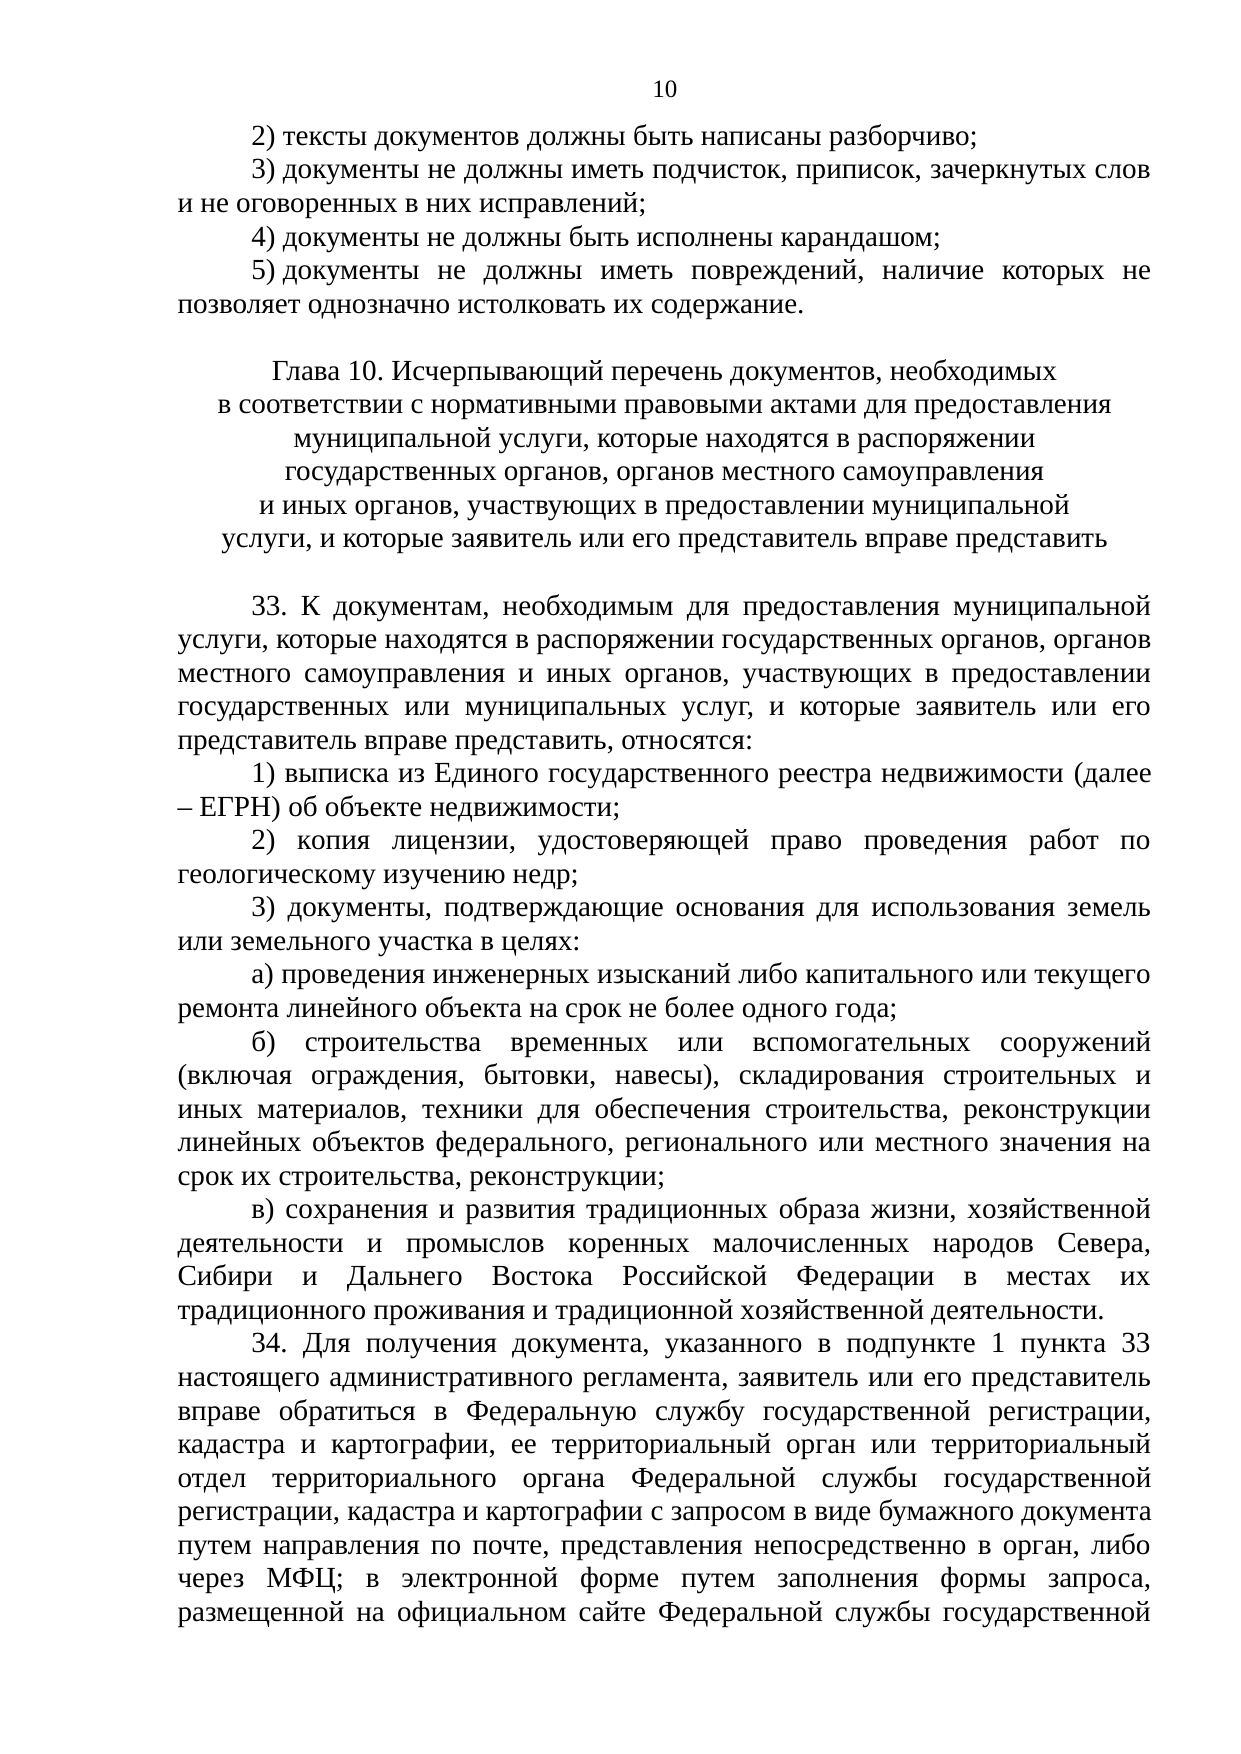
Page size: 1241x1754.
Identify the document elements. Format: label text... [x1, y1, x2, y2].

text 4) документы не должны быть исполнены карандашом; [177, 219, 1152, 252]
text 3) документы не должны иметь подчисток, приписок, зачеркнутых слов и не оговоренных в них исправлений; [177, 152, 1152, 219]
text а) проведения инженерных изысканий либо капитального или текущего ремонта линейного объекта на срок не более одного года; [177, 957, 1152, 1024]
text 2) тексты документов должны быть написаны разборчиво; [177, 118, 1152, 152]
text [177, 1326, 1152, 1627]
text 33. К документам, необходимым для предоставления муниципальной услуги, которые находятся в распоряжении государственных органов, органов местного самоуправления и иных органов, участвующих в предоставлении государственных или муниципальных услуг, и которые заявитель или его представитель вправе представить, относятся: [177, 588, 1152, 755]
text б) строительства временных или вспомогательных сооружений (включая ограждения, бытовки, навесы), складирования строительных и иных материалов, техники для обеспечения строительства, реконструкции линейных объектов федерального, регионального или местного значения на срок их строительства, реконструкции; [177, 1024, 1152, 1191]
text 5) документы не должны иметь повреждений, наличие которых не позволяет однозначно истолковать их содержание. [177, 252, 1152, 319]
text 3) документы, подтверждающие основания для использования земель или земельного участка в целях: [177, 889, 1152, 957]
text Глава 10. Исчерпывающий перечень документов, необходимых [177, 353, 1152, 386]
text в соответствии с нормативными правовыми актами для предоставления муниципальной услуги, которые находятся в распоряжении [177, 386, 1152, 453]
text 2) копия лицензии, удостоверяющей право проведения работ по геологическому изучению недр; [177, 822, 1152, 889]
text в) сохранения и развития традиционных образа жизни, хозяйственной деятельности и промыслов коренных малочисленных народов Севера, Сибири и Дальнего Востока Российской Федерации в местах их традиционного проживания и традиционной хозяйственной деятельности. [177, 1191, 1152, 1326]
text 1) выписка из Единого государственного реестра недвижимости (далее – ЕГРН) об объекте недвижимости; [177, 755, 1152, 822]
text государственных органов, органов местного самоуправления и иных органов, участвующих в предоставлении муниципальной услуги, и которые заявитель или его представитель вправе представить [177, 453, 1152, 554]
